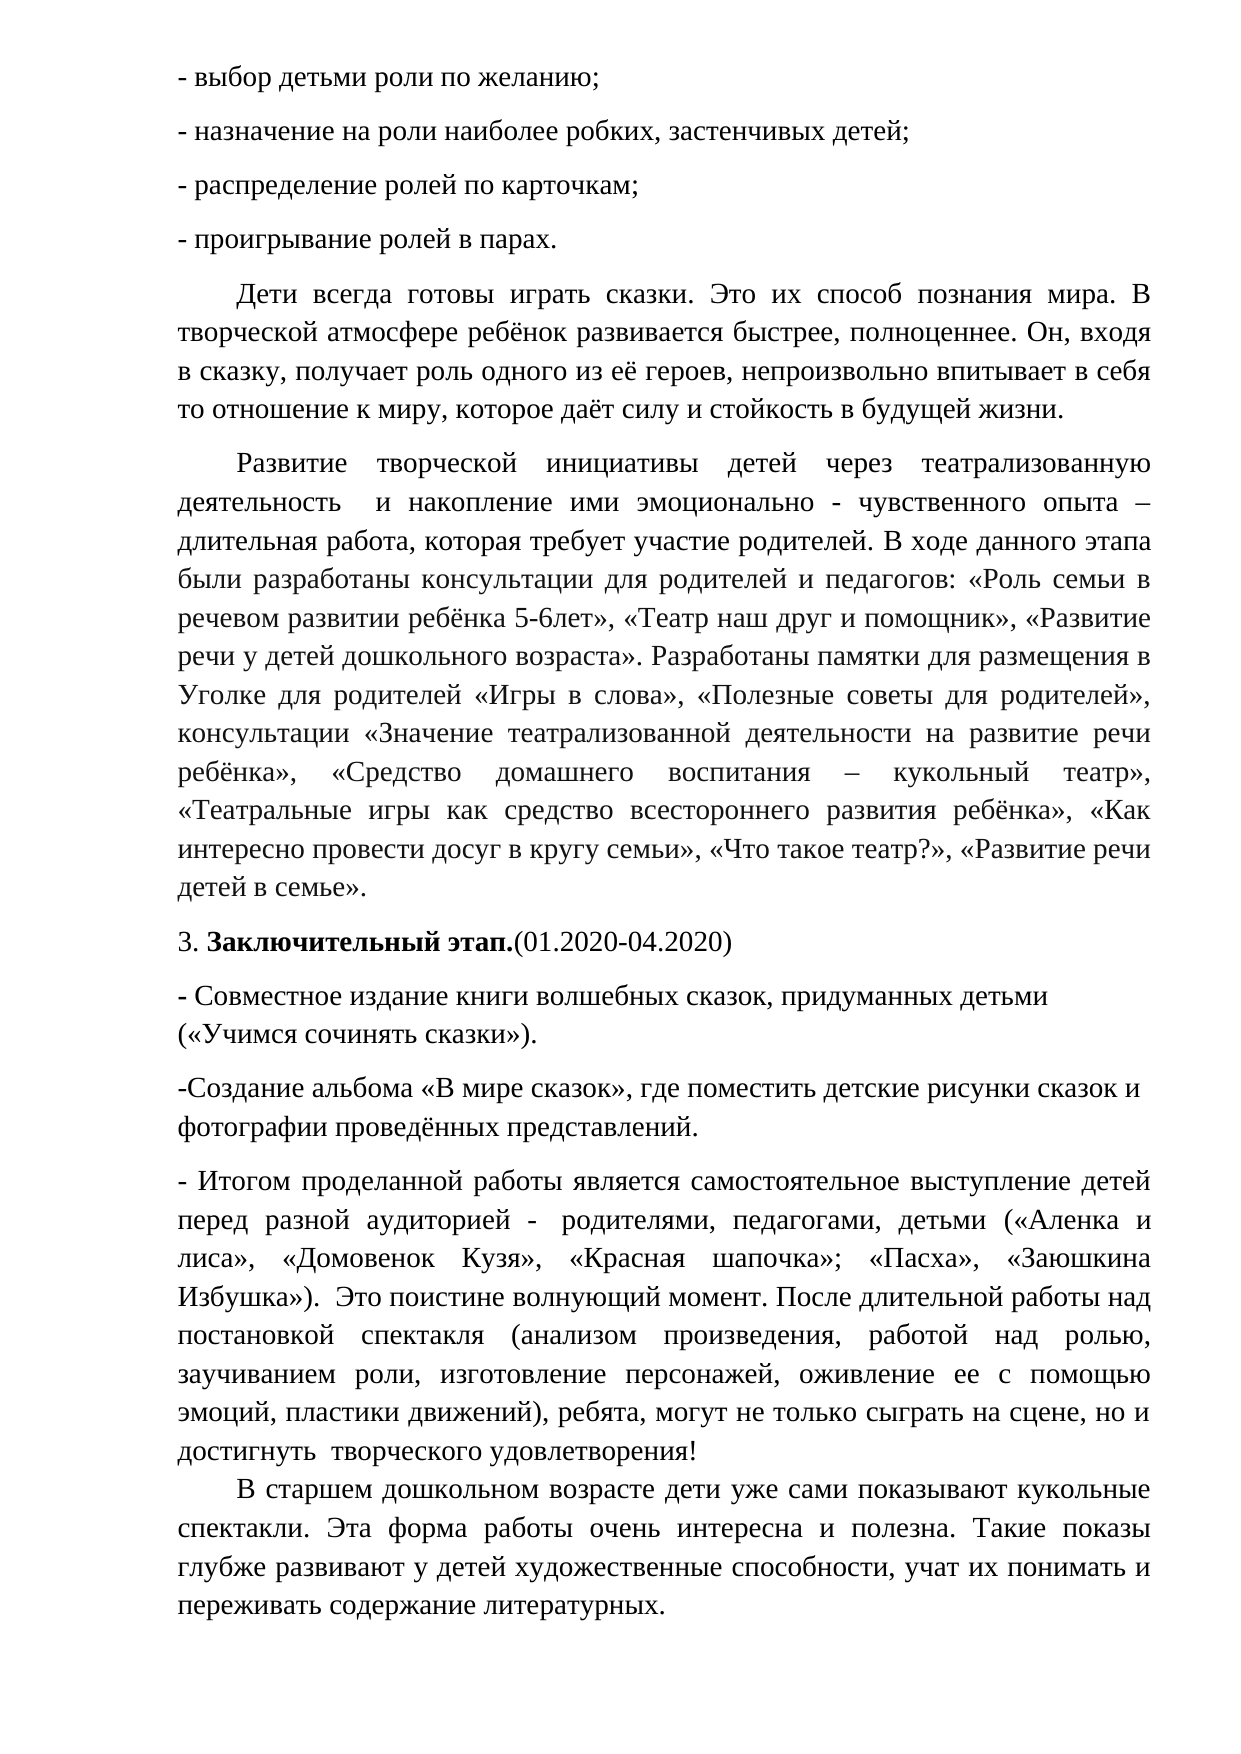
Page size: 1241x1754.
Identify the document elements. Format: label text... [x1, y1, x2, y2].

text В старшем дошкольном возрасте дети уже сами показывают кукольные спектакли. Эта форма работы очень интересна и полезна. Такие показы глубже развивают у детей художественные способности, учат их понимать и переживать содержание литературных. [177, 1472, 1152, 1621]
text - Совместное издание книги волшебных сказок, придуманных детьми («Учимся сочинять сказки»). [177, 978, 1152, 1050]
text Дети всегда готовы играть сказки. Это их способ познания мира. В творческой атмосфере ребёнок развивается быстрее, полноценнее. Он, входя в сказку, получает роль одного из её героев, непроизвольно впитывает в себя то отношение к миру, которое даёт силу и стойкость в будущей жизни. [177, 276, 1152, 425]
text - Итогом проделанной работы является самостоятельное выступление детей перед разной аудиторией - родителями, педагогами, детьми («Аленка и лиса», «Домовенок Кузя», «Красная шапочка»; «Пасха», «Заюшкина Избушка»). Это поистине волнующий момент. После длительной работы над постановкой спектакля (анализом произведения, работой над ролью, заучиванием роли, изготовление персонажей, оживление ее с помощью эмоций, пластики движений), ребята, могут не только сыграть на сцене, но и достигнуть творческого удовлетворения! [177, 1163, 1152, 1467]
text 3. Заключительный этап.(01.2020-04.2020) [177, 924, 1152, 957]
text - проигрывание ролей в парах. [177, 222, 1152, 255]
text -Создание альбома «В мире сказок», где поместить детские рисунки сказок и фотографии проведённых представлений. [177, 1071, 1152, 1143]
text - выбор детьми роли по желанию; [177, 59, 1152, 93]
text - распределение ролей по карточкам; [177, 167, 1152, 201]
text - назначение на роли наиболее робких, застенчивых детей; [177, 113, 1152, 147]
text Развитие творческой инициативы детей через театрализованную деятельность и накопление ими эмоционально - чувственного опыта – длительная работа, которая требует участие родителей. В ходе данного этапа были разработаны консультации для родителей и педагогов: «Роль семьи в речевом развитии ребёнка 5-6лет», «Театр наш друг и помощник», «Развитие речи у детей дошкольного возраста». Разработаны памятки для размещения в Уголке для родителей «Игры в слова», «Полезные советы для родителей», консультации «Значение театрализованной деятельности на развитие речи ребёнка», «Средство домашнего воспитания – кукольный театр», «Театральные игры как средство всестороннего развития ребёнка», «Как интересно провести досуг в кругу семьи», «Что такое театр?», «Развитие речи детей в семье». [177, 446, 1152, 903]
